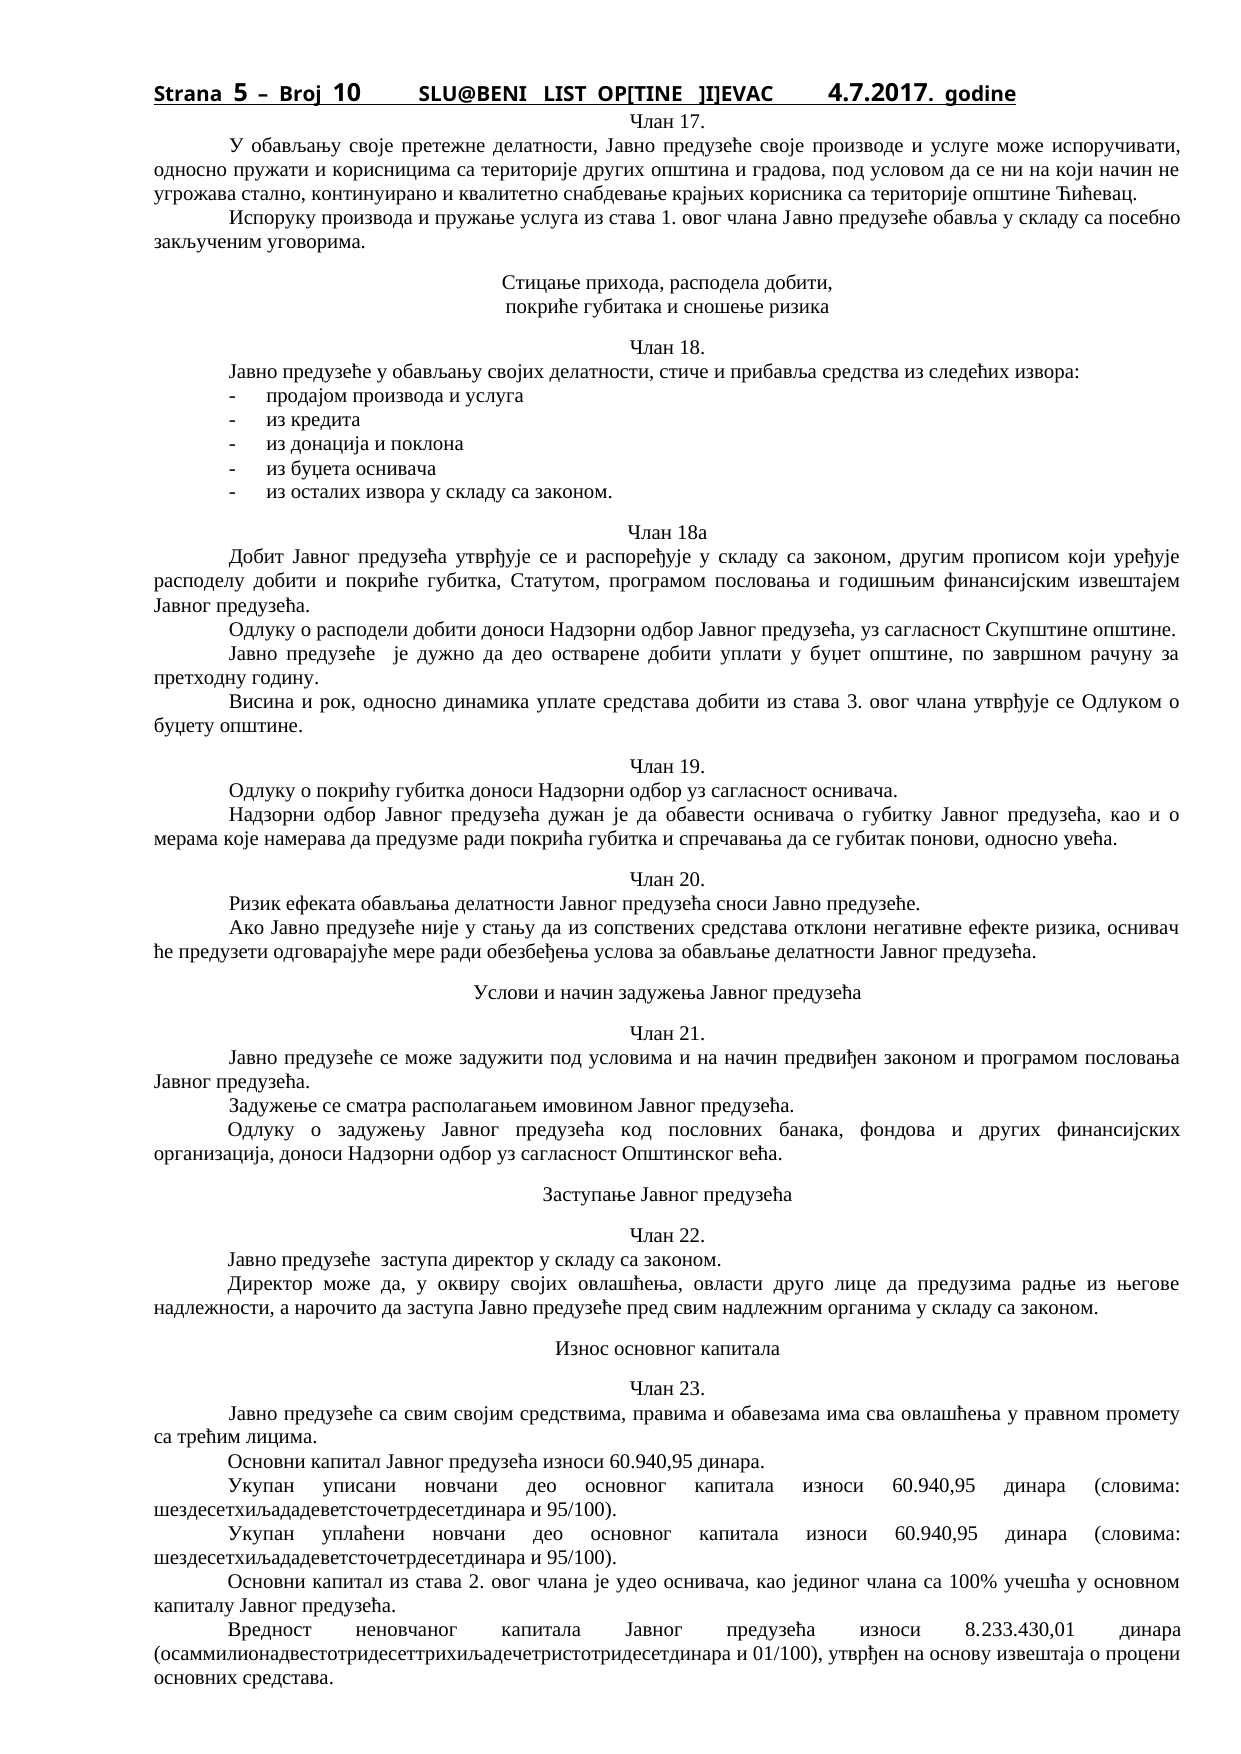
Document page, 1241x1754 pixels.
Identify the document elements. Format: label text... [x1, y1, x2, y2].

text Укупан уплаћени новчани део основног капитала износи 60.940,95 динара (словима: шездесетхиљададеветсточетрдесетдинара и 95/100). [153, 1521, 1181, 1569]
list из осталих извора у складу са законом. [228, 479, 1181, 503]
text Директор може да, у оквиру својих овлашћења, овласти друго лице да предузима радње из његове надлежности, а нарочито да заступа Јавно предузеће пред свим надлежним органима у складу са законом. [153, 1271, 1181, 1319]
text Члан 22. [153, 1222, 1181, 1247]
text Основни капитал из става 2. овог члана је удео оснивача, као јединог члана са 100% учешћа у основном капиталу Јавног предузећа. [153, 1569, 1181, 1617]
text Надзорни одбор Јавног предузећа дужан је да обавести оснивача о губитку Јавног предузећа, као и о мерама које намерава да предузме ради покрића губитка и спречавања да се губитак понови, односно увећа. [153, 802, 1181, 850]
text Основни капитал Јавног предузећа износи 60.940,95 динара. [153, 1448, 1181, 1473]
text Услови и начин задужења Јавног предузећа [153, 980, 1181, 1004]
text Ако Јавно предузеће није у стању да из сопствених средстава отклони негативне ефекте ризика, оснивач ће предузети одговарајуће мере ради обезбеђења услова за обављање делатности Јавног предузећа. [153, 915, 1181, 963]
text Одлуку о расподели добити доноси Надзорни одбор Јавног предузећа, уз сагласност Скупштине општине. [153, 617, 1181, 641]
text Износ основног капитала [153, 1336, 1181, 1359]
text Испоруку производа и пружање услуга из става 1. овог члана Јавно предузеће обавља у складу са посебно закљученим уговорима. [153, 205, 1181, 253]
list продајом производа и услуга [228, 383, 1181, 407]
text Члан 23. [153, 1376, 1181, 1400]
text Јавно предузеће у обављању својих делатности, стиче и прибавља средства из следећих извора: [153, 359, 1181, 383]
text Ризик ефеката обављања делатности Јавног предузећа сноси Јавно предузеће. [153, 891, 1181, 915]
text Одлуку о покрићу губитка доноси Надзорни одбор уз сагласност оснивача. [153, 778, 1181, 802]
text Укупан уписани новчани део основног капитала износи 60.940,95 динара (словима: шездесетхиљададеветсточетрдесетдинара и 95/100). [153, 1473, 1181, 1521]
text Задужење се сматра располагањем имовином Јавног предузећа. [153, 1093, 1181, 1117]
text У обављању своје претежне делатности, Јавно предузеће своје производе и услуге може испоручивати, односно пружати и корисницима са територије других општина и градова, под условом да се ни на који начин не угрожава стално, континуирано и квалитетно снабдевање крајњих корисника са територије општине Ћићевац. [153, 133, 1181, 205]
text Члан 20. [153, 867, 1181, 891]
text Стицање прихода, расподела добити, [153, 270, 1181, 294]
text Заступање Јавног предузећа [153, 1182, 1181, 1206]
text Добит Јавног предузећа утврђује се и распоређује у складу са законом, другим прописом који уређује расподелу добити и покриће губитка, Статутом, програмом пословања и годишњим финансијским извештајем Јавног предузећа. [153, 544, 1181, 617]
text Јавно предузеће се може задужити под условима и на начин предвиђен законом и програмом пословања Јавног предузећа. [153, 1044, 1181, 1093]
list из кредита [228, 407, 1181, 431]
text Јавно предузеће са свим својим средствима, правима и обавезама има сва овлашћења у правном промету са трећим лицима. [153, 1400, 1181, 1448]
text Члан 17. [153, 109, 1181, 133]
text Члан 18а [153, 520, 1181, 544]
text Одлуку о задужењу Јавног предузећа код пословних банака, фондова и других финансијских организација, доноси Надзорни одбор уз сагласност Општинског већа. [153, 1117, 1181, 1165]
text Висина и рок, односно динамика уплате средстава добити из става 3. овог члана утврђује се Одлуком о буџету општине. [153, 689, 1181, 737]
list из донација и поклона [228, 431, 1181, 455]
text Вредност неновчаног капитала Јавног предузећа износи 8.233.430,01 динара (осаммилионадвестотридесеттрихиљадечетристотридесетдинара и 01/100), утврђен на основу извештаја о процени основних средстава. [153, 1617, 1181, 1689]
text Јавно предузеће је дужно да део остварене добити уплати у буџет општине, по завршном рачуну за претходну годину. [153, 641, 1181, 689]
list из буџета оснивача [228, 455, 1181, 479]
text Члан 19. [153, 754, 1181, 778]
text Члан 18. [153, 335, 1181, 359]
text Јавно предузеће заступа директор у складу са законом. [153, 1247, 1181, 1271]
text Члан 21. [153, 1021, 1181, 1044]
text покриће губитака и сношење ризика [153, 294, 1181, 318]
